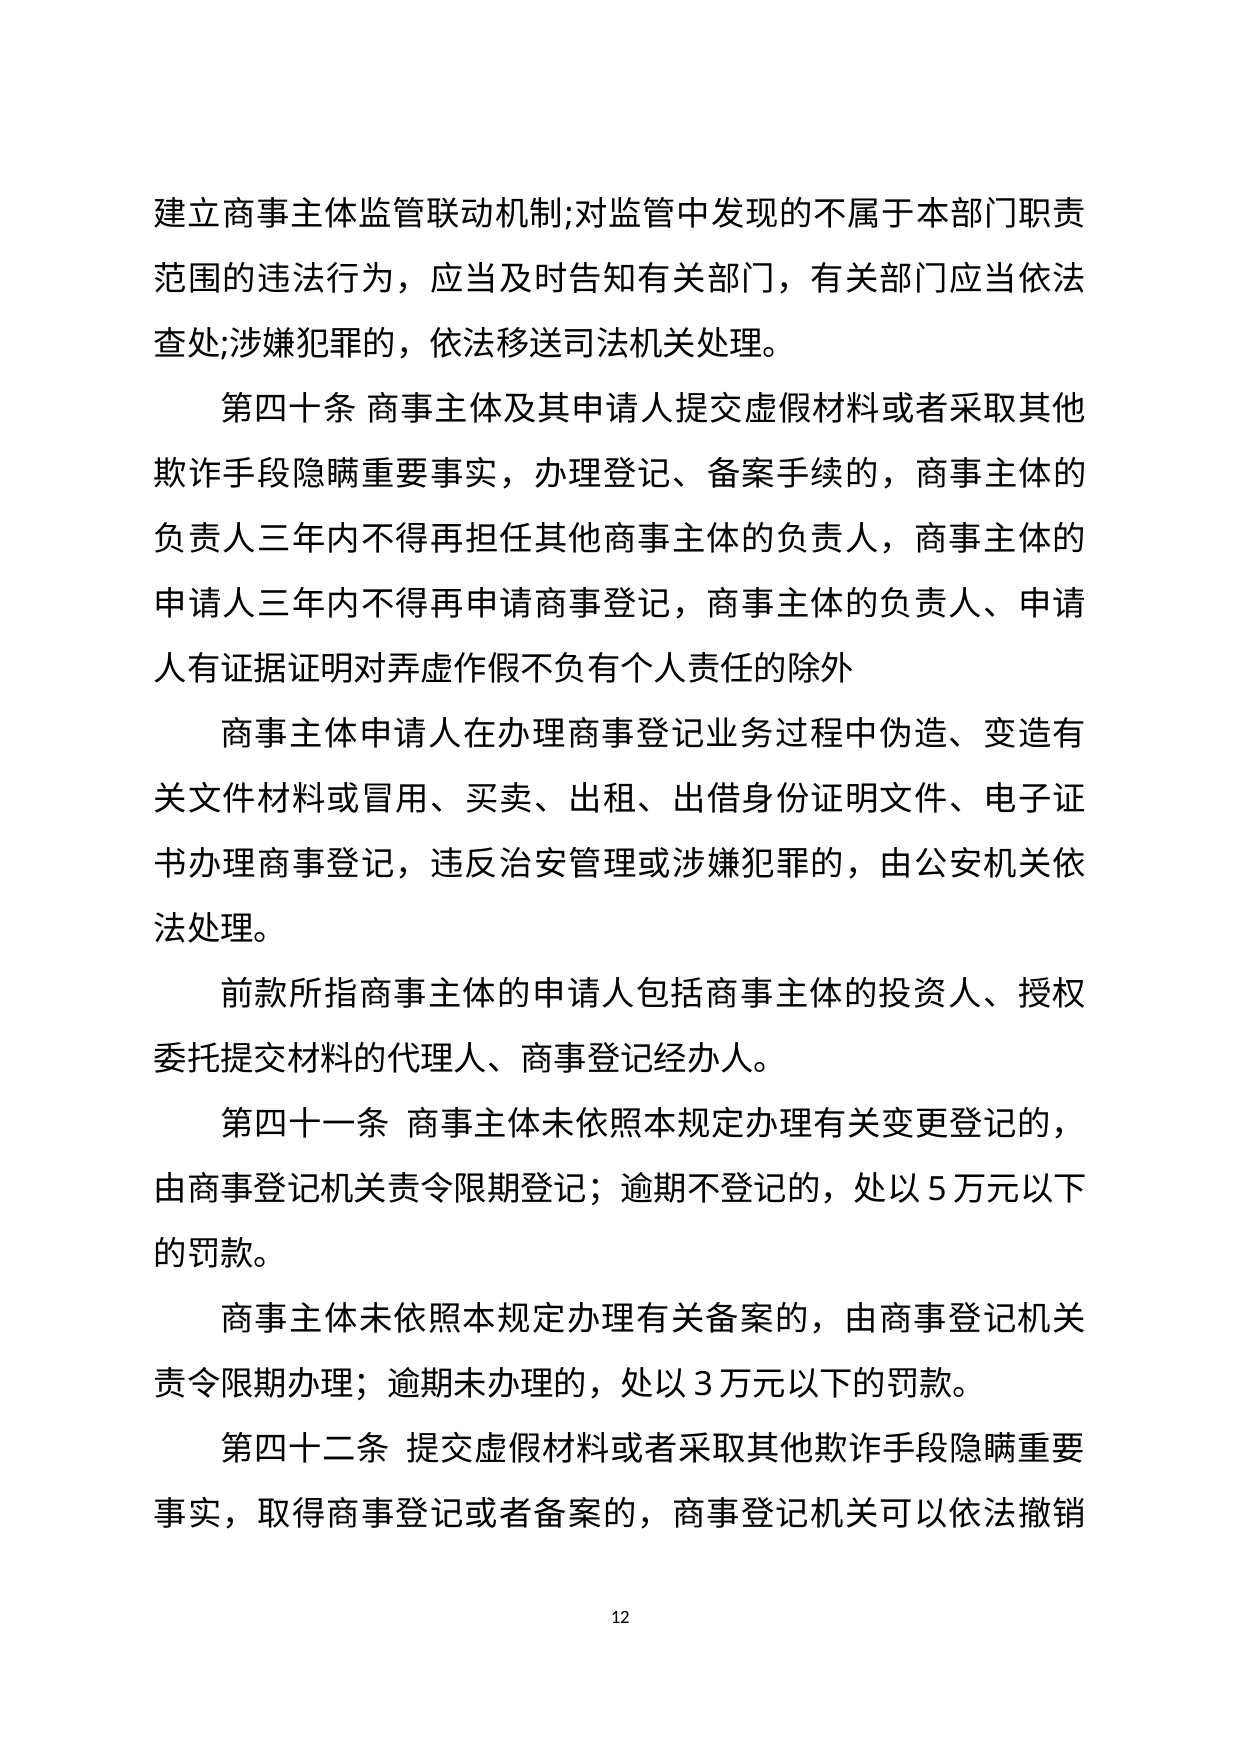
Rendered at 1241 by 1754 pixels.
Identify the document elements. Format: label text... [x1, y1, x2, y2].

text 商事主体申请人在办理商事登记业务过程中伪造、变造有关文件材料或冒用、买卖、出租、出借身份证明文件、电子证书办理商事登记，违反治安管理或涉嫌犯罪的，由公安机关依法处理。 [153, 698, 1087, 958]
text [153, 1413, 1087, 1543]
text 第四十一条 商事主体未依照本规定办理有关变更登记的，由商事登记机关责令限期登记；逾期不登记的，处以5万元以下的罚款。 [153, 1088, 1087, 1283]
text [153, 178, 1087, 373]
text 第四十条 商事主体及其申请人提交虚假材料或者采取其他欺诈手段隐瞒重要事实，办理登记、备案手续的，商事主体的负责人三年内不得再担任其他商事主体的负责人，商事主体的申请人三年内不得再申请商事登记，商事主体的负责人、申请人有证据证明对弄虚作假不负有个人责任的除外 [153, 373, 1087, 698]
text 前款所指商事主体的申请人包括商事主体的投资人、授权委托提交材料的代理人、商事登记经办人。 [153, 958, 1087, 1088]
text 商事主体未依照本规定办理有关备案的，由商事登记机关责令限期办理；逾期未办理的，处以3万元以下的罚款。 [153, 1283, 1087, 1413]
